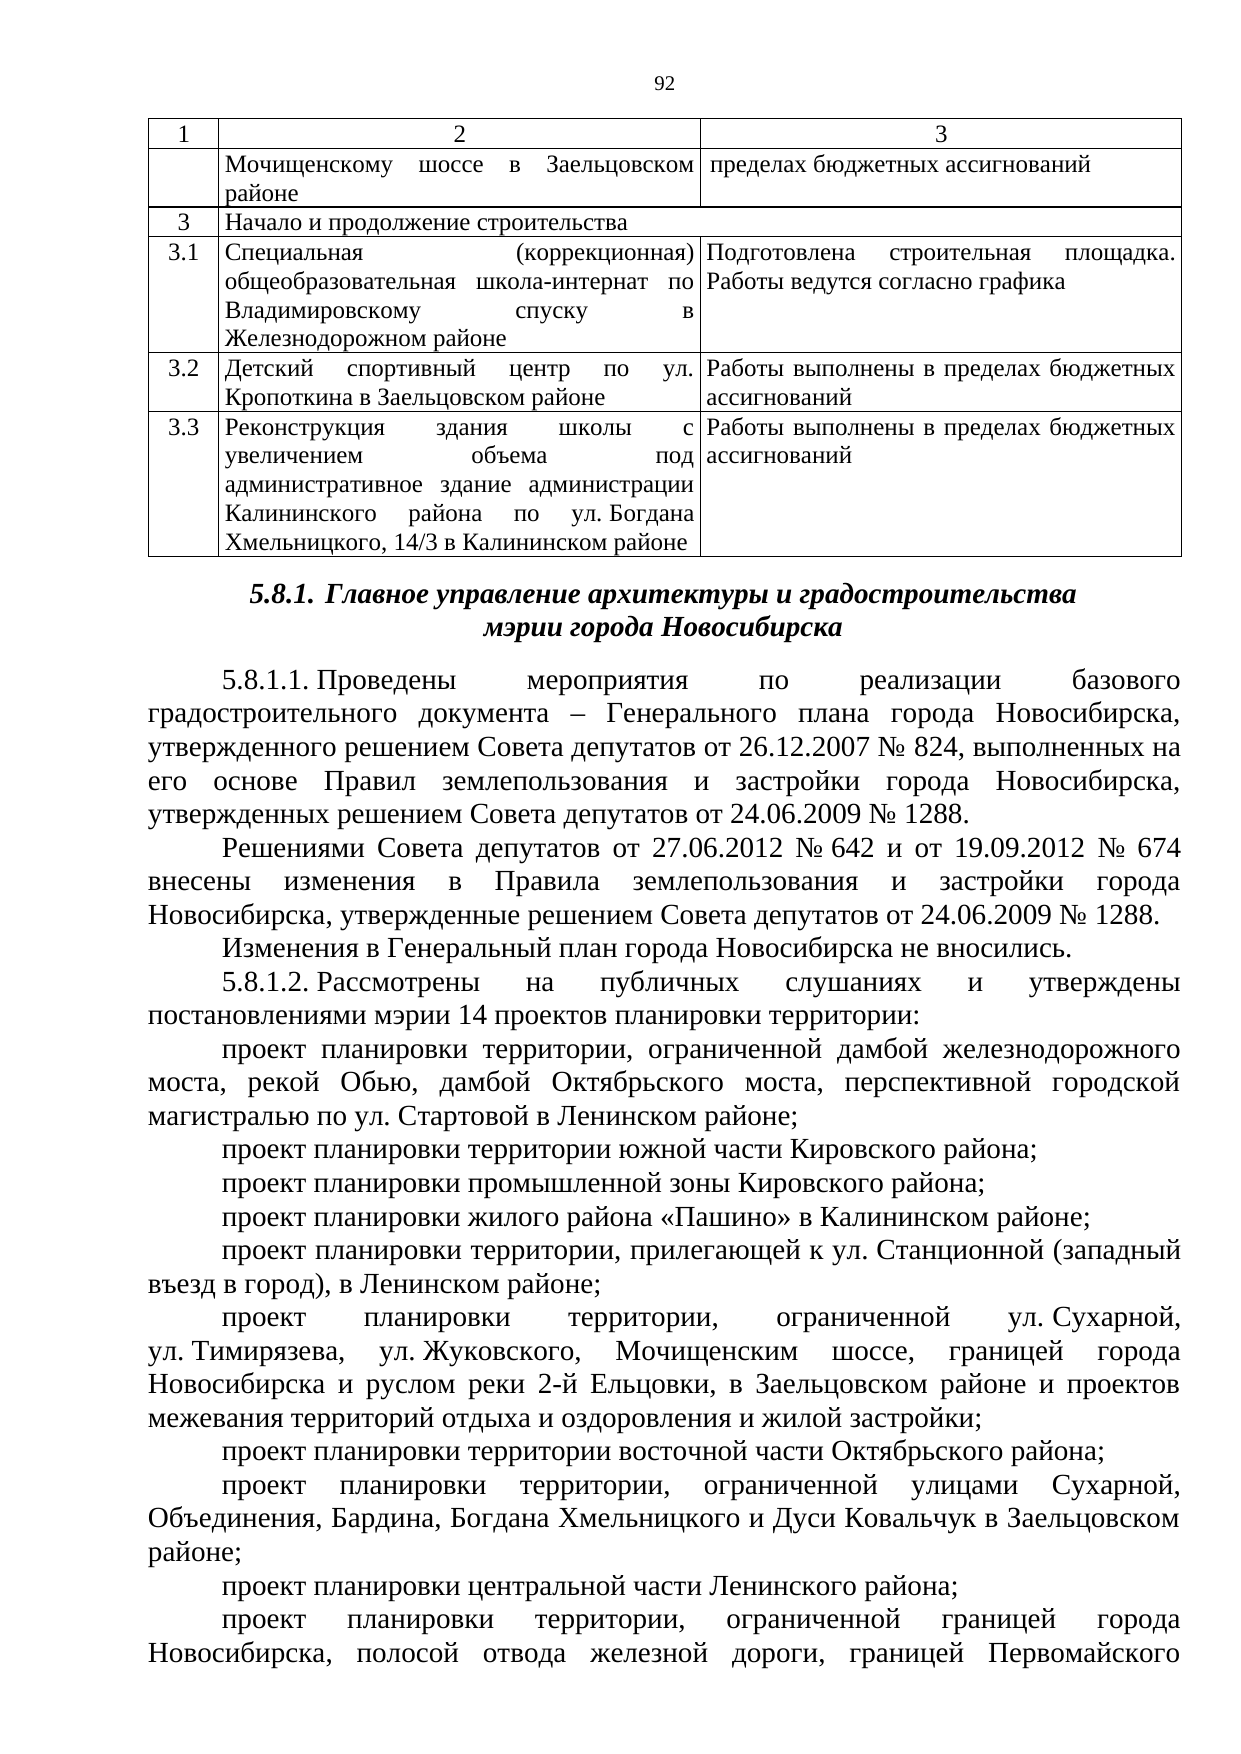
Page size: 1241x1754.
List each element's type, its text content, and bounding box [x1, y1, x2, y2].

text проект планировки территории, ограниченной улицами Сухарной, Объединения, Бардина, Богдана Хмельницкого и Дуси Ковальчук в Заельцовском районе; [148, 1467, 1181, 1568]
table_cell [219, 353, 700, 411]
text 5.8.1.2. Рассмотрены на публичных слушаниях и утверждены постановлениями мэрии 14 проектов планировки территории: [148, 964, 1181, 1031]
text проект планировки территории, ограниченной дамбой железнодорожного моста, рекой Обью, дамбой Октябрьского моста, перспективной городской магистралью по ул. Стартовой в Ленинском районе; [148, 1031, 1181, 1132]
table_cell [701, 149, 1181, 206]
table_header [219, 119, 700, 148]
text проект планировки территории, прилегающей к ул. Станционной (западный въезд в город), в Ленинском районе; [148, 1232, 1181, 1299]
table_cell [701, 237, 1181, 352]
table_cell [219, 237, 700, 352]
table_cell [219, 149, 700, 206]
text проект планировки территории восточной части Октябрьского района; [148, 1433, 1181, 1467]
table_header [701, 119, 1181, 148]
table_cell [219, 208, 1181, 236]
text Решениями Совета депутатов от 27.06.2012 № 642 и от 19.09.2012 № 674 внесены изменения в Правила землепользования и застройки города Новосибирска, утвержденные решением Совета депутатов от 24.06.2009 № 1288. [148, 830, 1181, 930]
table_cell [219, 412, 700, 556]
text проект планировки центральной части Ленинского района; [148, 1568, 1181, 1601]
text проект планировки территории, ограниченной ул. Сухарной, ул. Тимирязева, ул. Жуковского, Мочищенским шоссе, границей города Новосибирска и руслом реки 2-й Ельцовки, в Заельцовском районе и проектов межевания территорий отдыха и оздоровления и жилой застройки; [148, 1299, 1181, 1433]
text 5.8.1. Главное управление архитектуры и градостроительства мэрии города Новосибирска [242, 576, 1087, 643]
text 5.8.1.1. Проведены мероприятия по реализации базового градостроительного документа – Генерального плана города Новосибирска, утвержденного решением Совета депутатов от 26.12.2007 № 824, выполненных на его основе Правил землепользования и застройки города Новосибирска, утвержденных решением Совета депутатов от 24.06.2009 № 1288. [148, 662, 1181, 830]
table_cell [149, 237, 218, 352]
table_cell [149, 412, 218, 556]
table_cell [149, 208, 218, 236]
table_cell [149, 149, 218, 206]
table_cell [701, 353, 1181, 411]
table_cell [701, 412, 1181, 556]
text проект планировки территории южной части Кировского района; [148, 1132, 1181, 1165]
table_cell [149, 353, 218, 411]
text проект планировки промышленной зоны Кировского района; [148, 1165, 1181, 1199]
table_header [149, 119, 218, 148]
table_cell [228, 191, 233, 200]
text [148, 1601, 1181, 1668]
text проект планировки жилого района «Пашино» в Калининском районе; [148, 1199, 1181, 1232]
text Изменения в Генеральный план города Новосибирска не вносились. [148, 930, 1181, 964]
